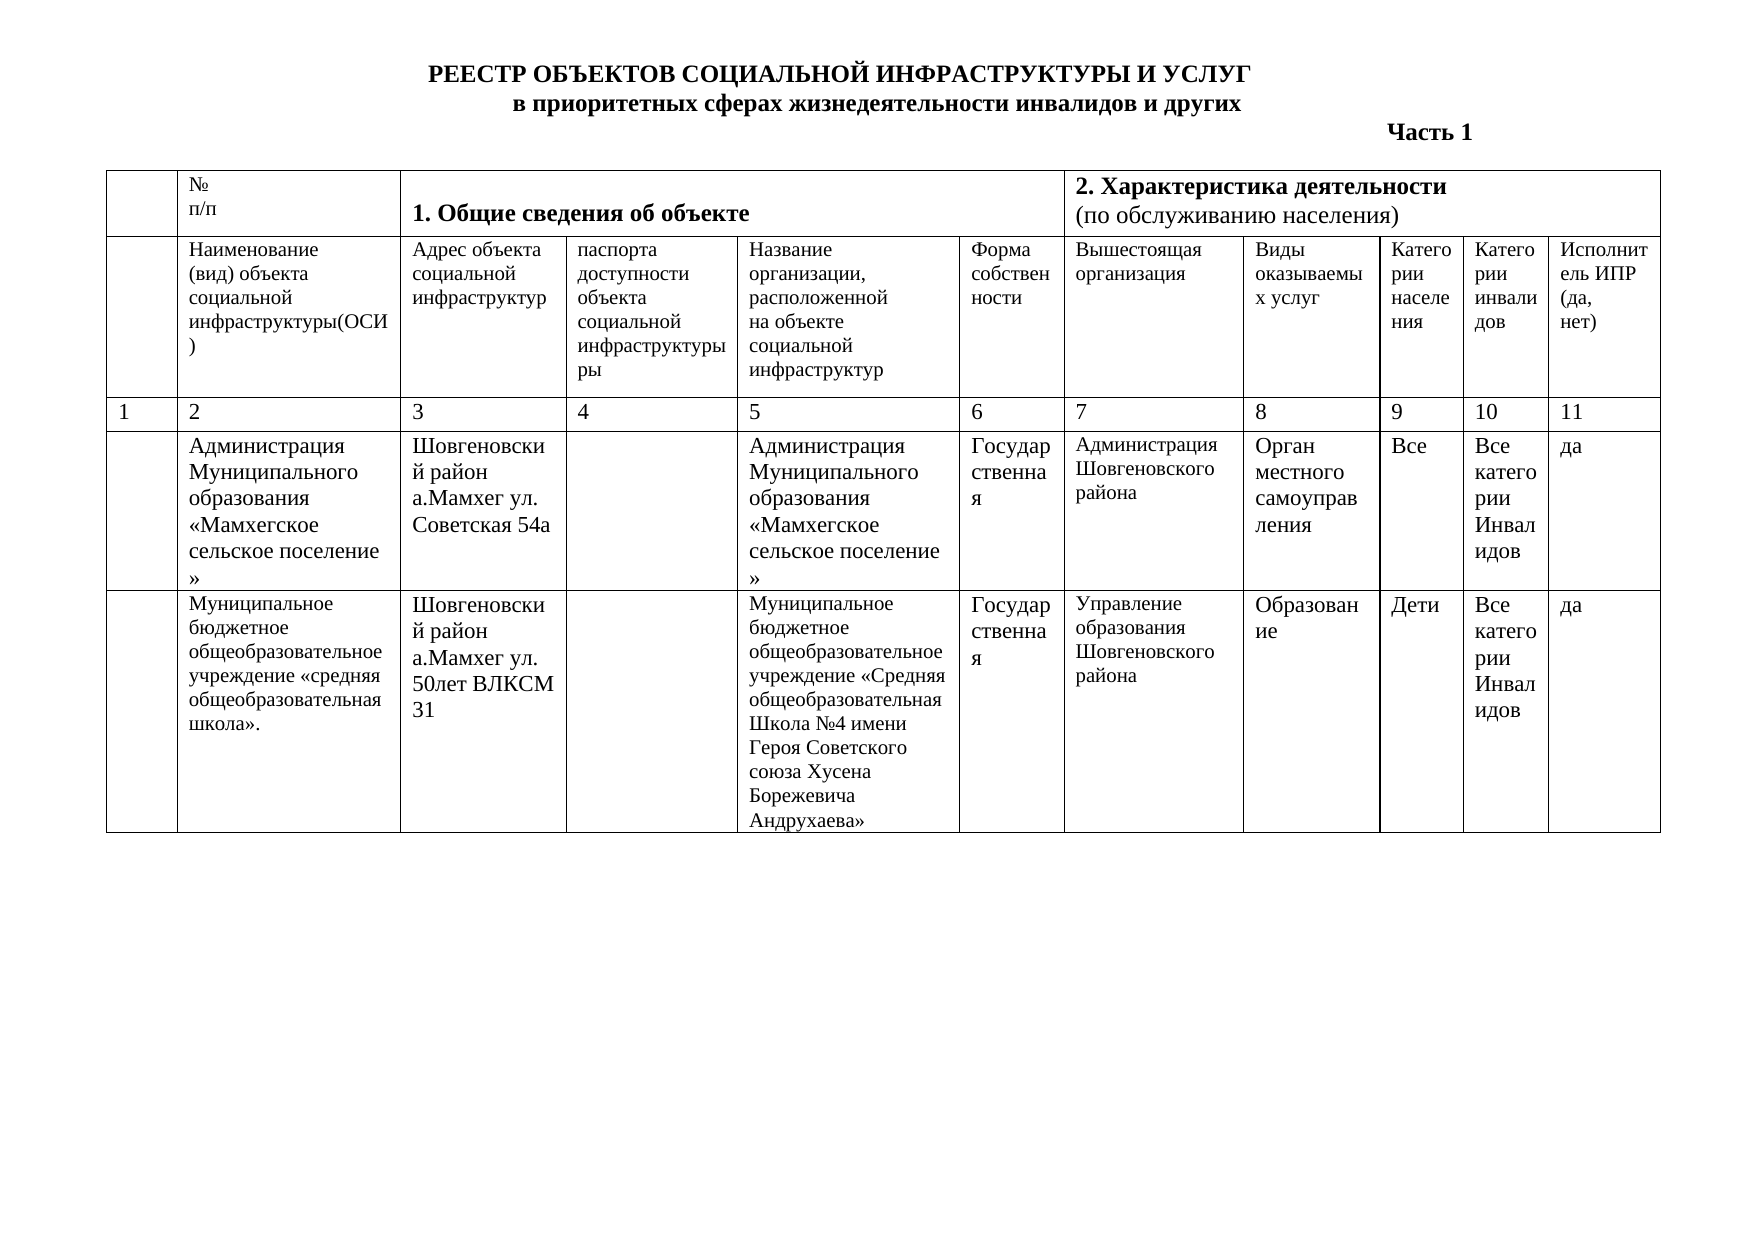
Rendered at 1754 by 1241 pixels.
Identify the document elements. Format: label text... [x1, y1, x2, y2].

table_cell Категории населения [1381, 237, 1463, 397]
table_cell Категории инвалидов [1464, 237, 1548, 397]
table_cell Муниципальное бюджетное общеобразовательное учреждение «Средняя общеобразовательная Школа №4 имени Героя Советского союза Хусена Борежевича Андрухаева» [738, 591, 959, 832]
table_cell 9 [1381, 398, 1463, 431]
table_cell Наименование (вид) объекта социальной инфраструктуры(ОСИ) [178, 237, 400, 397]
table_cell [107, 591, 177, 832]
table_header 2. Характеристика деятельности (по обслуживанию населения) [1065, 171, 1660, 236]
table_cell 7 [1065, 398, 1243, 431]
table_cell Образование [1244, 591, 1379, 832]
table_cell 11 [1549, 398, 1660, 431]
table_cell 2 [178, 398, 400, 431]
table_cell паспорта доступности объекта социальной инфраструктуры ры [567, 237, 737, 397]
table_cell да [1549, 432, 1660, 590]
table_cell Управление образования Шовгеновского района [1065, 591, 1243, 832]
table_cell [567, 591, 737, 832]
table_cell Администрация Муниципального образования «Мамхегское сельское поселение » [178, 432, 400, 590]
text в приоритетных сферах жизнедеятельности инвалидов и других [118, 88, 1636, 117]
table_cell Администрация Муниципального образования «Мамхегское сельское поселение » [738, 432, 959, 590]
table_cell Государственная [960, 591, 1064, 832]
table_cell 8 [1244, 398, 1379, 431]
table_cell Администрация Шовгеновского района [1065, 432, 1243, 590]
table_header № п/п [178, 171, 400, 236]
table_cell 6 [960, 398, 1064, 431]
table_cell 5 [738, 398, 959, 431]
table_cell Виды оказываемы х услуг [1244, 237, 1379, 397]
table_header 1. Общие сведения об объекте [401, 171, 1064, 236]
table_cell Шовгеновский район а.Мамхег ул. 50лет ВЛКСМ 31 [401, 591, 566, 832]
table_cell Вышестоящая организация [1065, 237, 1243, 397]
text Часть 1 [118, 117, 1636, 145]
table_cell Государственная [960, 432, 1064, 590]
table_cell Шовгеновский район а.Мамхег ул. Советская 54а [401, 432, 566, 590]
table_cell Все [1381, 432, 1463, 590]
table_cell Исполнитель ИПР (да, нет) [1549, 237, 1660, 397]
table_cell [107, 432, 177, 590]
text РЕЕСТР ОБЪЕКТОВ СОЦИАЛЬНОЙ ИНФРАСТРУКТУРЫ И УСЛУГ [44, 59, 1636, 88]
table_header [107, 171, 177, 236]
table_cell Муниципальное бюджетное общеобразовательное учреждение «средняя общеобразовательная школа». [178, 591, 400, 832]
table_cell 3 [401, 398, 566, 431]
table_cell 1 [107, 398, 177, 431]
table_cell Все категории Инвалидов [1464, 432, 1548, 590]
table_cell 4 [567, 398, 737, 431]
table_cell Все категории Инвалидов [1464, 591, 1548, 832]
table_cell Дети [1381, 591, 1463, 832]
table_cell Форма собственности [960, 237, 1064, 397]
table_cell [567, 432, 737, 590]
table_cell да [1549, 591, 1660, 832]
table_cell [107, 237, 177, 397]
table_cell Адрес объекта социальной инфраструктур [401, 237, 566, 397]
table_cell 10 [1464, 398, 1548, 431]
table_cell Орган местного самоуправления [1244, 432, 1379, 590]
table_cell Название организации, расположенной на объекте социальной инфраструктур [738, 237, 959, 397]
